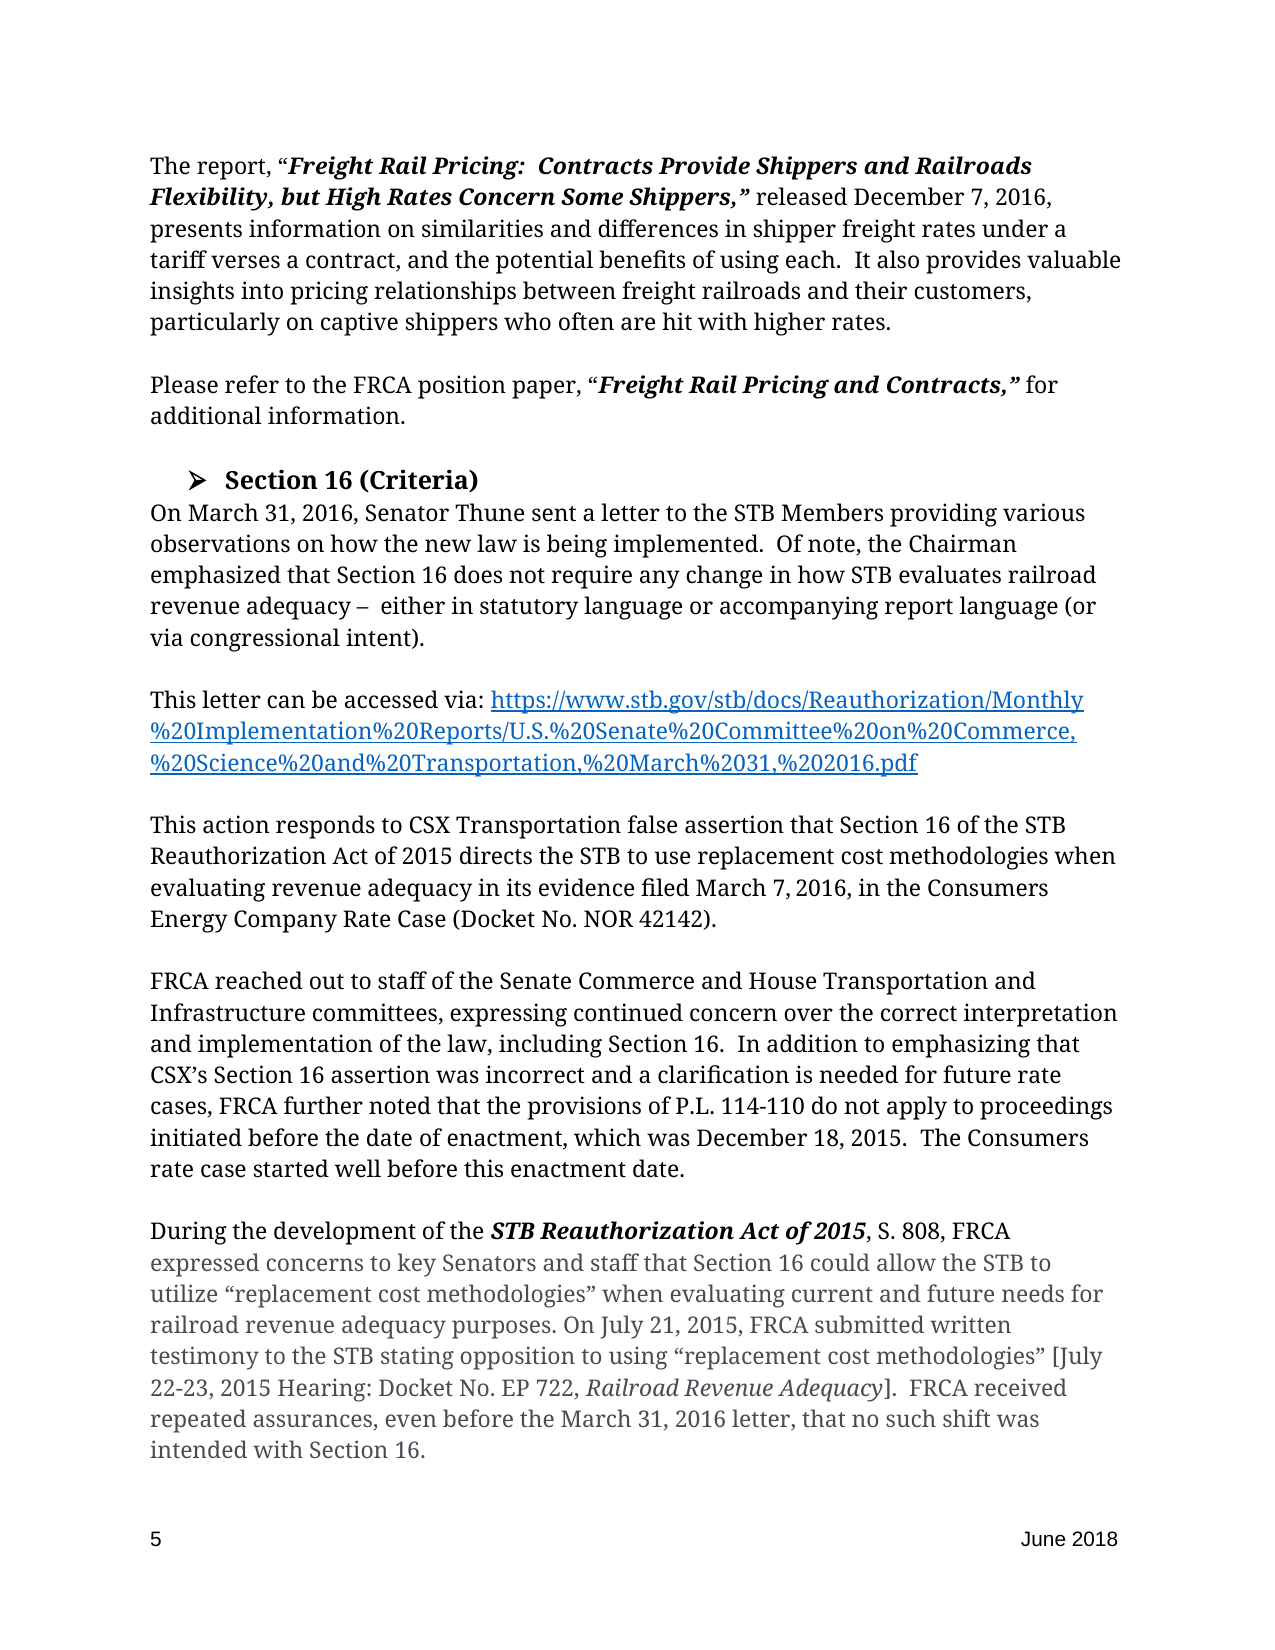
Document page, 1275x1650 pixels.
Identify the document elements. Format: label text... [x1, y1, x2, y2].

text This letter can be accessed via: https://www.stb.gov/stb/docs/Reauthorization/Monthly%20Implementation%20Reports/U.S.%20Senate%20Committee%20on%20Commerce,%20Science%20and%20Transportation,%20March%2031,%202016.pdf [150, 684, 1125, 778]
text FRCA reached out to staff of the Senate Commerce and House Transportation and Infrastructure committees, expressing continued concern over the correct interpretation and implementation of the law, including Section 16. In addition to emphasizing that CSX’s Section 16 assertion was incorrect and a clarification is needed for future rate cases, FRCA further noted that the provisions of P.L. 114-110 do not apply to proceedings initiated before the date of enactment, which was December 18, 2015. The Consumers rate case started well before this enactment date. [150, 965, 1125, 1184]
text On March 31, 2016, Senator Thune sent a letter to the STB Members providing various observations on how the new law is being implemented. Of note, the Chairman emphasized that Section 16 does not require any change in how STB evaluates railroad revenue adequacy – either in statutory language or accompanying report language (or via congressional intent). [150, 497, 1125, 653]
text This action responds to CSX Transportation false assertion that Section 16 of the STB Reauthorization Act of 2015 directs the STB to use replacement cost methodologies when evaluating revenue adequacy in its evidence filed March 7, 2016, in the Consumers Energy Company Rate Case (Docket No. NOR 42142). [150, 809, 1125, 934]
text During the development of the STB Reauthorization Act of 2015, S. 808, FRCA expressed concerns to key Senators and staff that Section 16 could allow the STB to utilize “replacement cost methodologies” when evaluating current and future needs for railroad revenue adequacy purposes. On July 21, 2015, FRCA submitted written testimony to the STB stating opposition to using “replacement cost methodologies” [July 22-23, 2015 Hearing: Docket No. EP 722, Railroad Revenue Adequacy]. FRCA received repeated assurances, even before the March 31, 2016 letter, that no such shift was intended with Section 16. [150, 1215, 1125, 1465]
text Please refer to the FRCA position paper, “Freight Rail Pricing and Contracts,” for additional information. [150, 369, 1125, 431]
text The report, “Freight Rail Pricing: Contracts Provide Shippers and Railroads Flexibility, but High Rates Concern Some Shippers,” released December 7, 2016, presents information on similarities and differences in shipper freight rates under a tariff verses a contract, and the potential benefits of using each. It also provides valuable insights into pricing relationships between freight railroads and their customers, particularly on captive shippers who often are hit with higher rates. [150, 150, 1125, 337]
list Section 16 (Criteria) [187, 462, 1125, 497]
